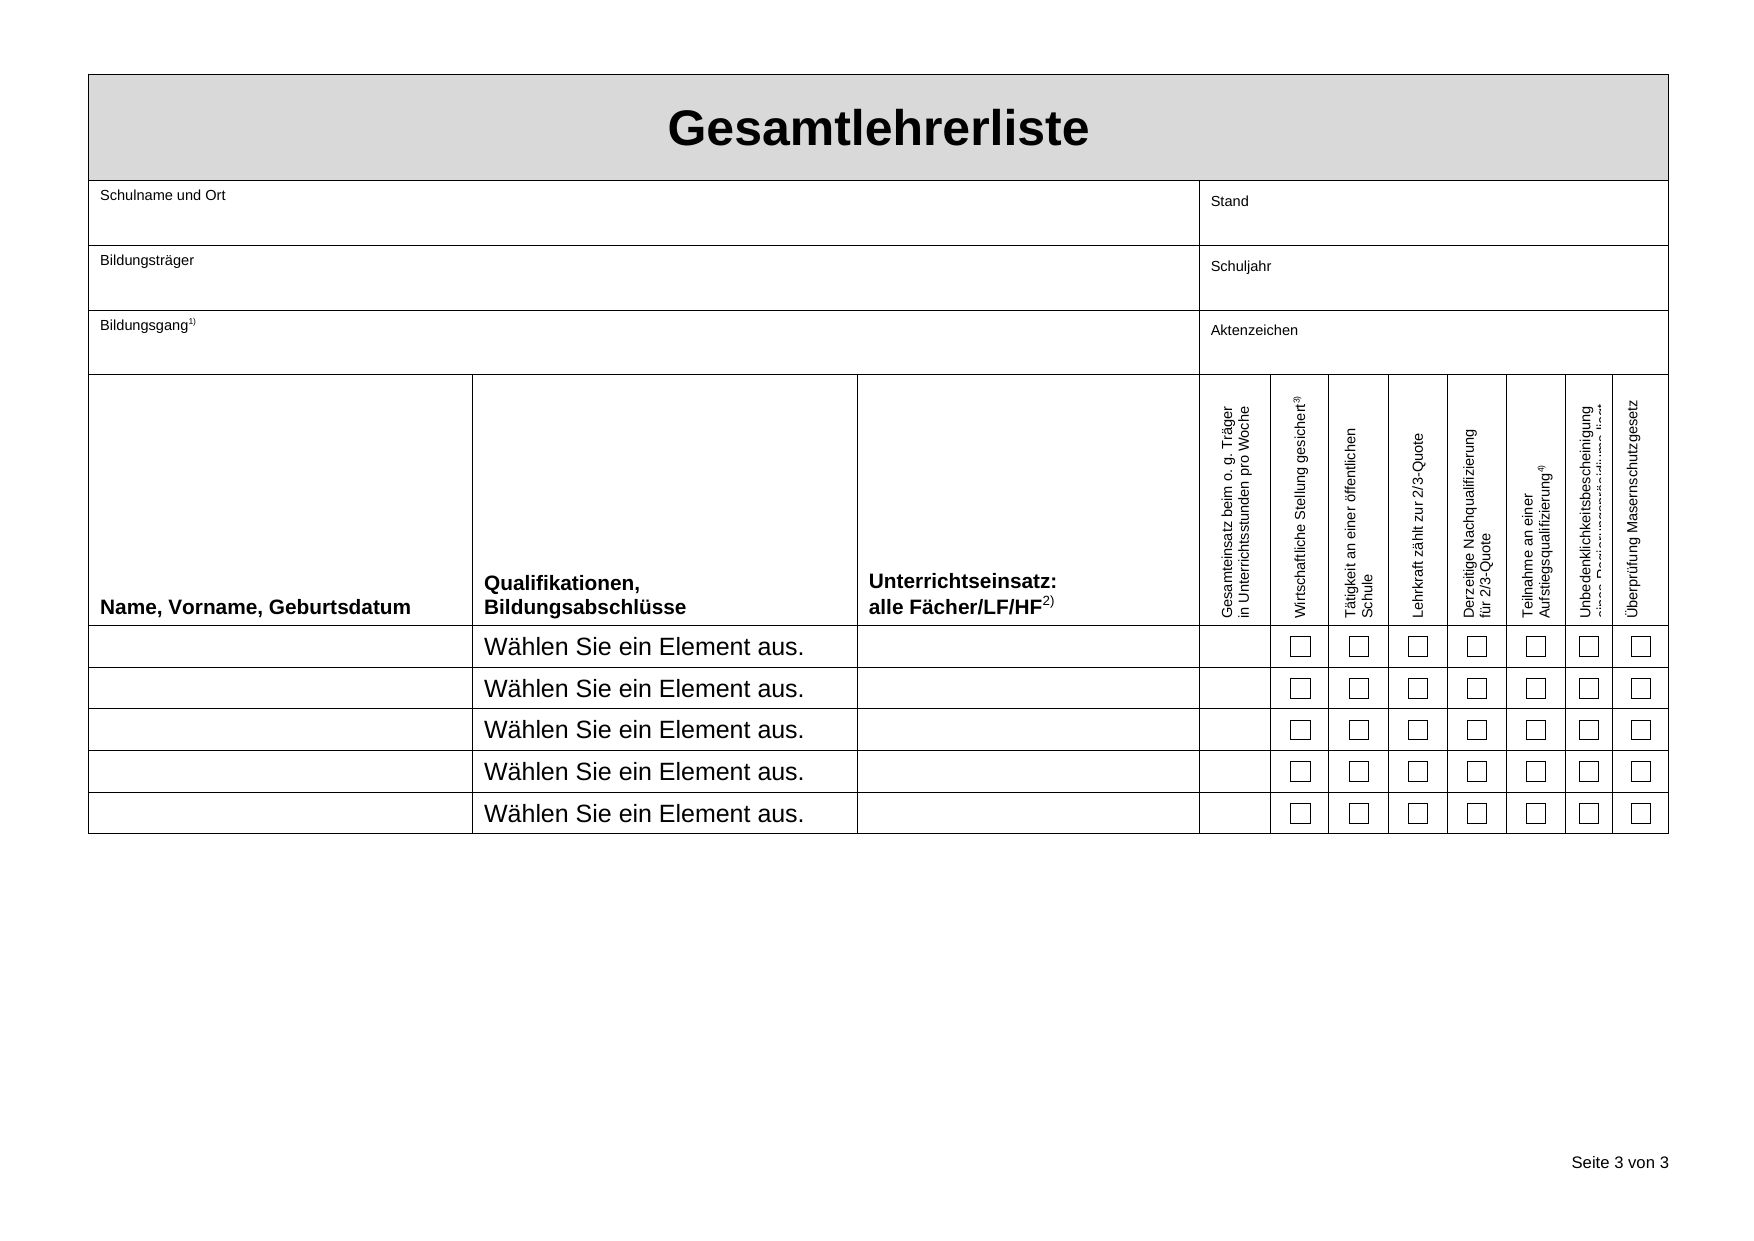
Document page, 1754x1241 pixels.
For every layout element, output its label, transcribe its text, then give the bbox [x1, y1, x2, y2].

table_cell Lehrkraft zählt zur 2/3-Quote [1389, 375, 1447, 625]
table_cell [1448, 751, 1506, 792]
table_cell Aktenzeichen [1200, 311, 1668, 374]
table_cell Name, Vorname, Geburtsdatum [89, 375, 472, 625]
table_cell [1613, 793, 1668, 833]
table_cell Unbedenklichkeitsbescheinigung eines Regierungspräsidiums liegt vor [1566, 375, 1612, 625]
table_cell [858, 709, 1199, 750]
table_cell [89, 793, 472, 833]
table_cell [1448, 709, 1506, 750]
table_cell Überprüfung Masernschutzgesetz [1613, 375, 1668, 625]
table_cell [1389, 626, 1447, 667]
table_cell [1507, 668, 1565, 708]
table_cell [89, 668, 472, 708]
table_cell [1613, 626, 1668, 667]
table_cell [1271, 793, 1328, 833]
table_cell [1566, 626, 1612, 667]
table_cell [1200, 668, 1270, 708]
table_cell [89, 751, 472, 792]
table_cell [1271, 709, 1328, 750]
table_cell [1200, 751, 1270, 792]
table_cell [1448, 668, 1506, 708]
table_cell Stand [1200, 181, 1668, 244]
table_cell [1329, 668, 1388, 708]
table_cell [89, 709, 472, 750]
table_cell [1566, 751, 1612, 792]
table_cell [1329, 709, 1388, 750]
table_cell [1566, 668, 1612, 708]
table_cell [858, 626, 1199, 667]
table_cell [1200, 793, 1270, 833]
table_cell [1507, 709, 1565, 750]
table_cell Teilnahme an einer Aufstiegsqualifizierung4) [1507, 375, 1565, 625]
table_cell [1389, 751, 1447, 792]
table_cell [89, 626, 472, 667]
table_cell Schuljahr [1200, 246, 1668, 309]
table_cell [1448, 626, 1506, 667]
table_cell [1271, 751, 1328, 792]
table_cell [1507, 626, 1565, 667]
table_cell [1566, 709, 1612, 750]
table_cell [1507, 793, 1565, 833]
table_cell [858, 751, 1199, 792]
table_cell [1566, 793, 1612, 833]
table_cell [1613, 668, 1668, 708]
table_cell Unterrichtseinsatz: alle Fächer/LF/HF2) [858, 375, 1199, 625]
table_cell [1613, 709, 1668, 750]
table_cell [1200, 709, 1270, 750]
table_cell [858, 793, 1199, 833]
table_cell Bildungsträger [89, 246, 1199, 309]
table_cell [1613, 751, 1668, 792]
table_cell [1507, 751, 1565, 792]
table_cell [1389, 668, 1447, 708]
table_cell [858, 668, 1199, 708]
table_header Gesamtlehrerliste [89, 75, 1668, 180]
table_cell Gesamteinsatz beim o. g. Träger in Unterrichtsstunden pro Woche [1200, 375, 1270, 625]
table_cell Wirtschaftliche Stellung gesichert3) [1271, 375, 1328, 625]
table_cell Bildungsgang1) [89, 311, 1199, 374]
table_cell [1329, 626, 1388, 667]
table_cell [1448, 793, 1506, 833]
table_cell Tätigkeit an einer öffentlichen Schule [1329, 375, 1388, 625]
table_cell [1329, 793, 1388, 833]
table_cell Schulname und Ort [89, 181, 1199, 244]
table_cell [1389, 793, 1447, 833]
table_cell [1271, 668, 1328, 708]
table_cell [1200, 626, 1270, 667]
table_cell [1389, 709, 1447, 750]
table_cell Derzeitige Nachqualifizierung für 2/3-Quote [1448, 375, 1506, 625]
table_cell [1329, 751, 1388, 792]
table_cell Qualifikationen, Bildungsabschlüsse [473, 375, 857, 625]
table_cell [1271, 626, 1328, 667]
